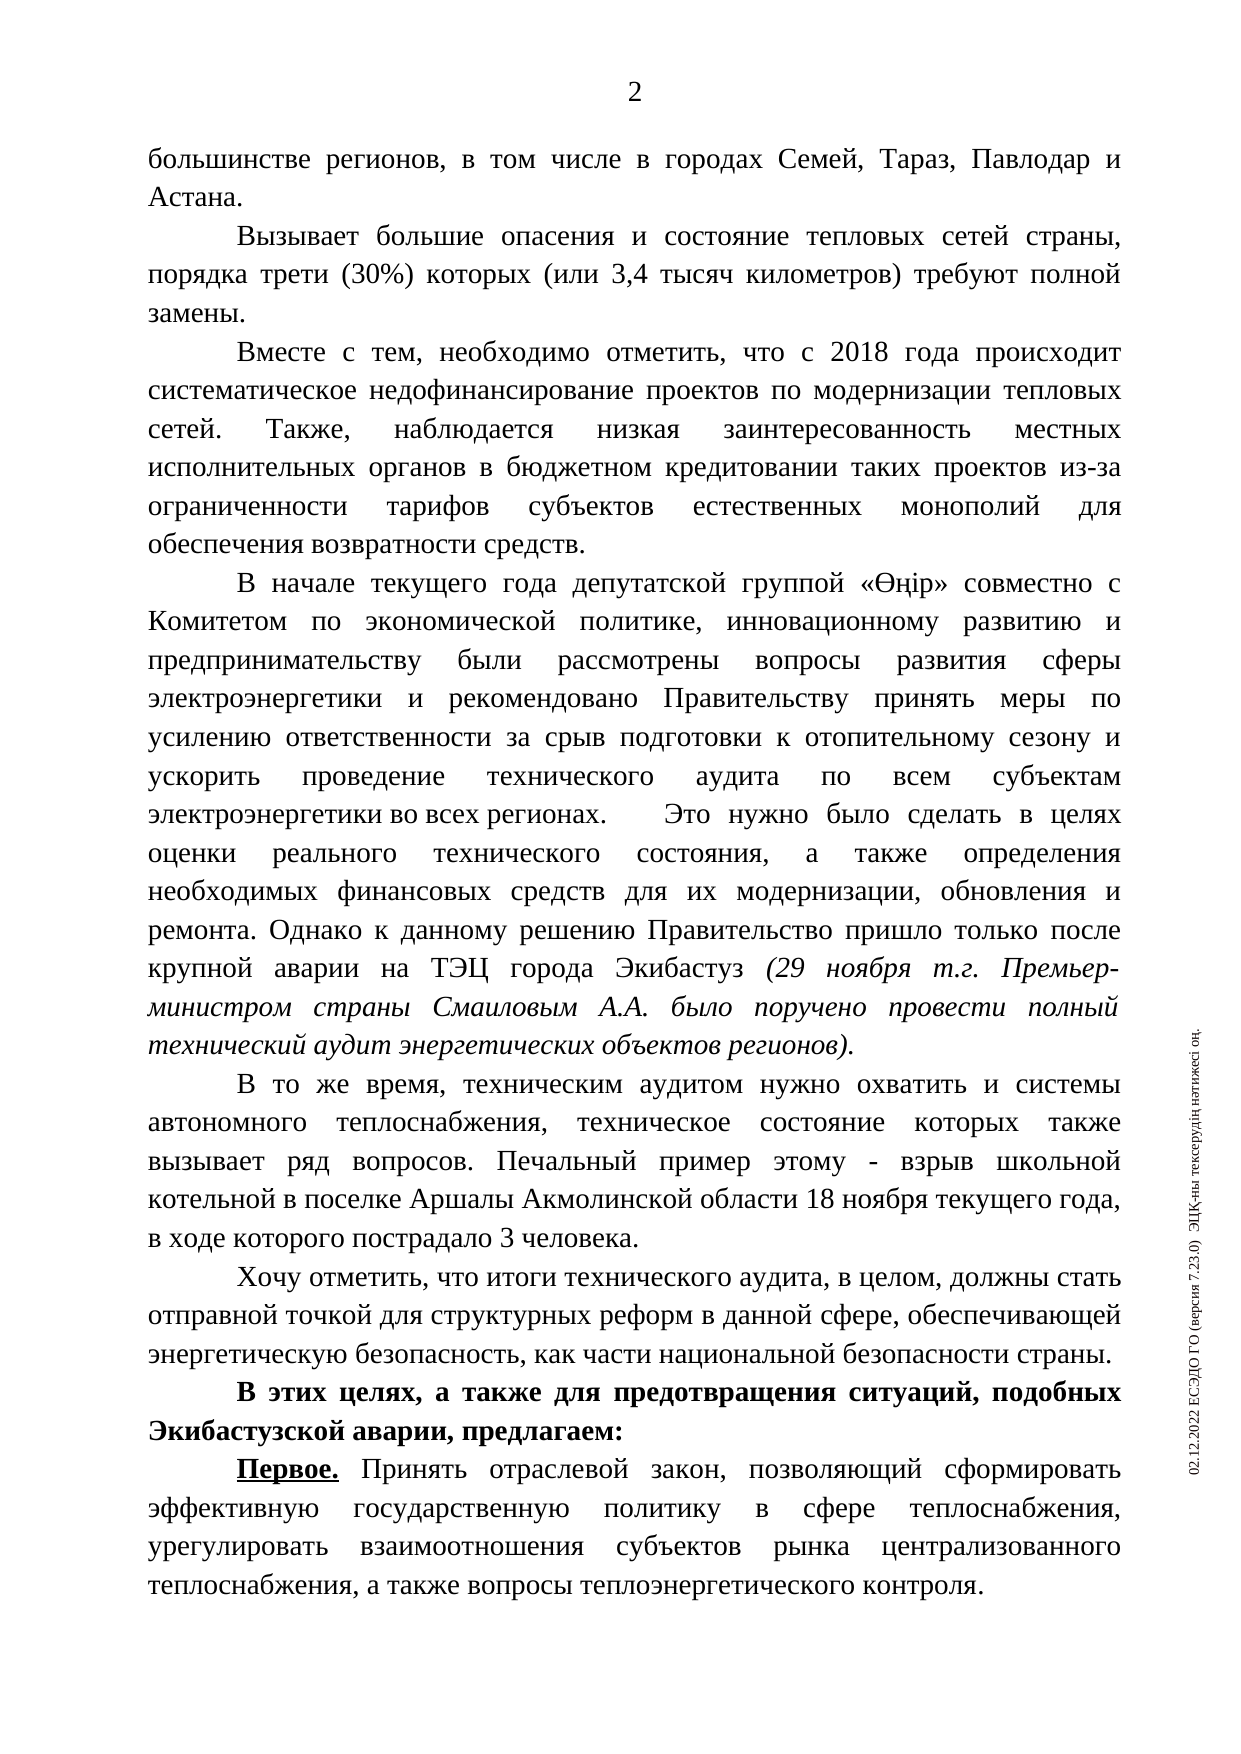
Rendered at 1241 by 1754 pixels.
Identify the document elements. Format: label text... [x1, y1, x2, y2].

text Вызывает большие опасения и состояние тепловых сетей страны, порядка трети (30%) которых (или 3,4 тысяч километров) требуют полной замены. [148, 218, 1122, 329]
text Хочу отметить, что итоги технического аудита, в целом, должны стать отправной точкой для структурных реформ в данной сфере, обеспечивающей энергетическую безопасность, как части национальной безопасности страны. [148, 1259, 1122, 1369]
text Первое. Принять отраслевой закон, позволяющий сформировать эффективную государственную политику в сфере теплоснабжения, урегулировать взаимоотношения субъектов рынка централизованного теплоснабжения, а также вопросы теплоэнергетического контроля. [148, 1451, 1122, 1601]
text Вместе с тем, необходимо отметить, что с 2018 года происходит систематическое недофинансирование проектов по модернизации тепловых сетей. Также, наблюдается низкая заинтересованность местных исполнительных органов в бюджетном кредитовании таких проектов из-за ограниченности тарифов субъектов естественных монополий для обеспечения возвратности средств. [148, 334, 1122, 560]
text В то же время, техническим аудитом нужно охватить и системы автономного теплоснабжения, техническое состояние которых также вызывает ряд вопросов. Печальный пример этому - взрыв школьной котельной в поселке Аршалы Акмолинской области 18 ноября текущего года, в ходе которого пострадало 3 человека. [148, 1066, 1122, 1254]
text В этих целях, а также для предотвращения ситуаций, подобных Экибастузской аварии, предлагаем: [148, 1374, 1122, 1446]
text В начале текущего года депутатской группой «Өңір» совместно с Комитетом по экономической политике, инновационному развитию и предпринимательству были рассмотрены вопросы развития сферы электроэнергетики и рекомендовано Правительству принять меры по усилению ответственности за срыв подготовки к отопительному сезону и ускорить проведение технического аудита по всем субъектам электроэнергетики во всех регионах. Это нужно было сделать в целях оценки реального технического состояния, а также определения необходимых финансовых средств для их модернизации, обновления и ремонта. Однако к данному решению Правительство пришло только после крупной аварии на ТЭЦ города Экибастуз (29 ноября т.г. Премьер-министром страны Смаиловым А.А. было поручено провести полный технический аудит энергетических объектов регионов). [148, 565, 1122, 1061]
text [148, 141, 1122, 213]
